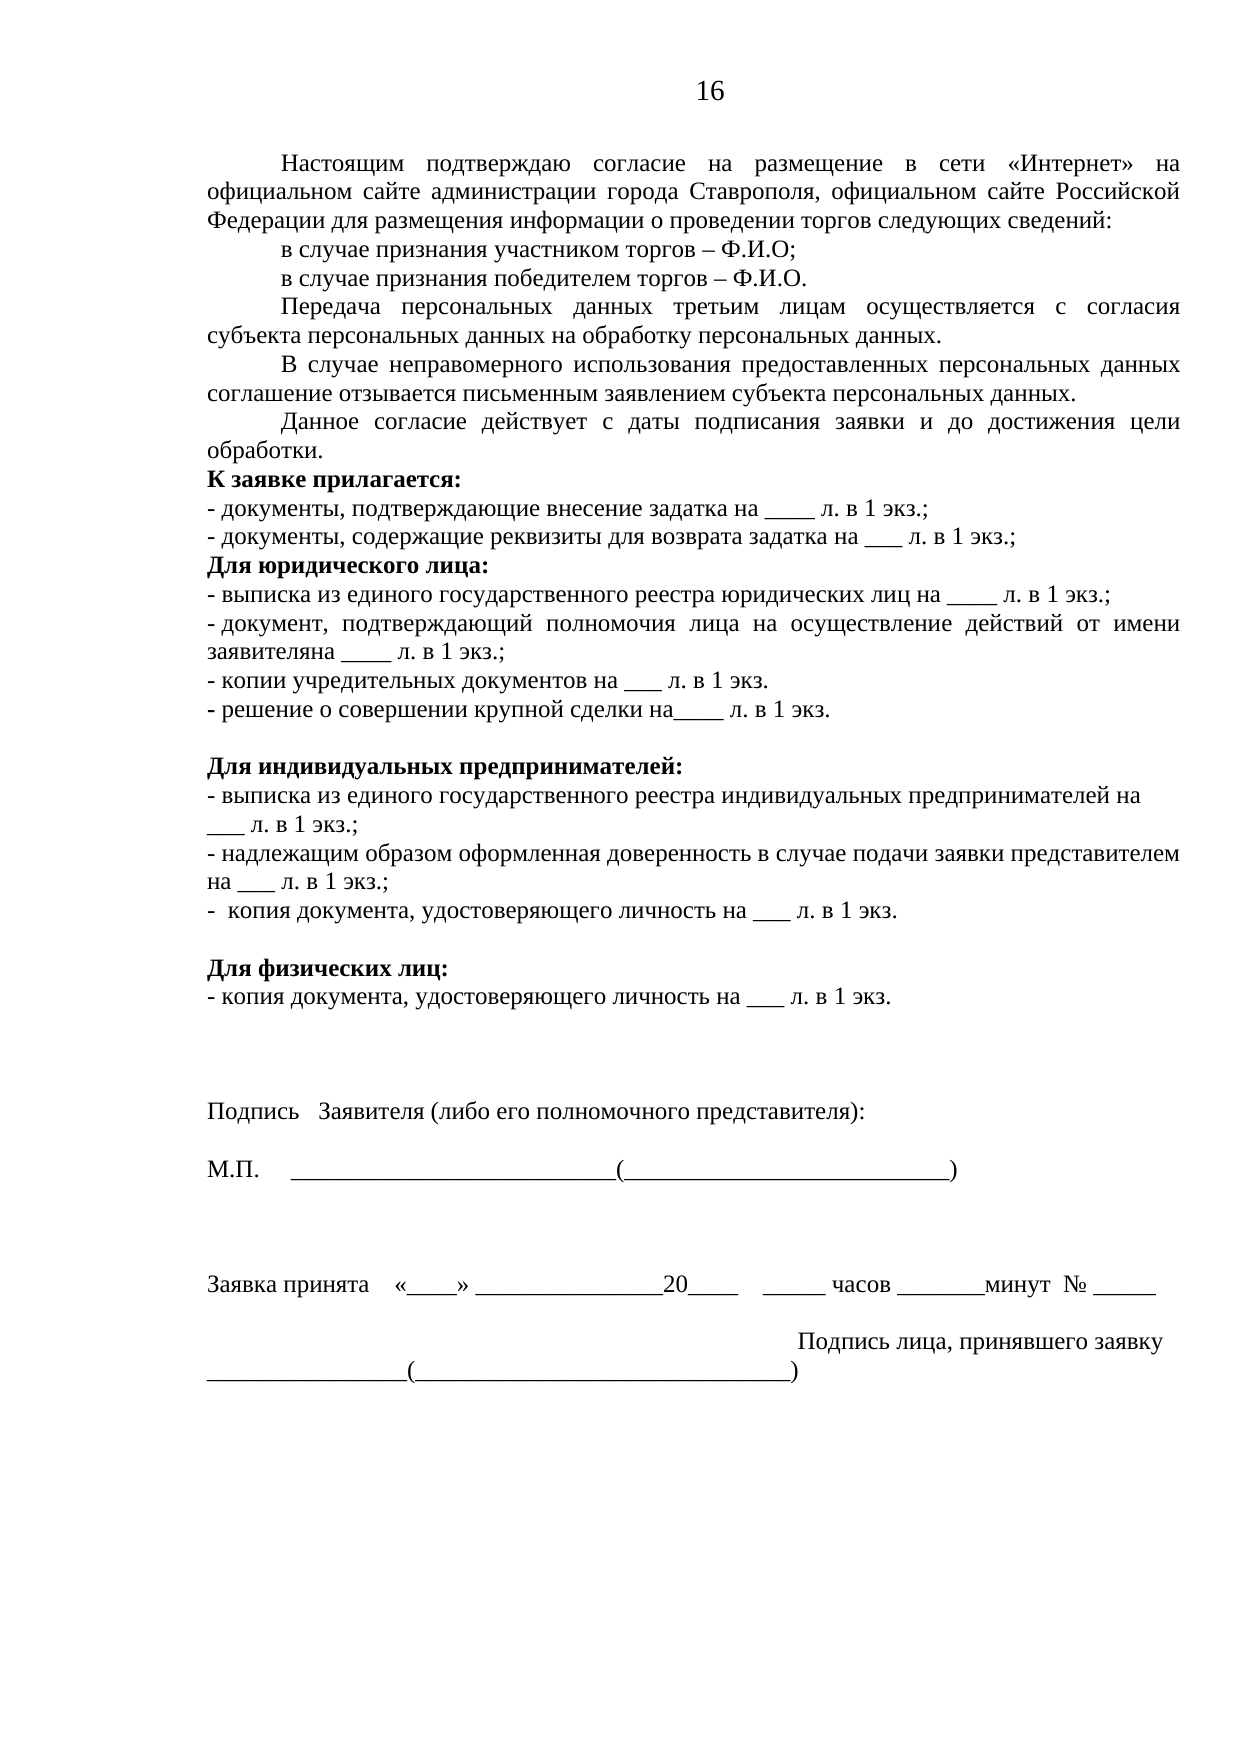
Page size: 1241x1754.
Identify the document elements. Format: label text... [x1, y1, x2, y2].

text - выписка из единого государственного реестра индивидуальных предпринимателей на ___ л. в 1 экз.; [207, 780, 1181, 838]
text Для индивидуальных предпринимателей: [207, 751, 1181, 780]
text - копии учредительных документов на ___ л. в 1 экз. [207, 665, 1181, 694]
text Подпись Заявителя (либо его полномочного представителя): [207, 1096, 1181, 1125]
text - документ, подтверждающий полномочия лица на осуществление действий от имени заявителяна ____ л. в 1 экз.; [207, 608, 1181, 665]
text М.П. __________________________(__________________________) [207, 1154, 1181, 1183]
text Настоящим подтверждаю согласие на размещение в сети «Интернет» на официальном сайте администрации города Ставрополя, официальном сайте Российской Федерации для размещения информации о проведении торгов следующих сведений: [207, 148, 1181, 234]
text Данное согласие действует с даты подписания заявки и до достижения цели обработки. [207, 406, 1181, 464]
text Заявка принята «____» _______________20____ _____ часов _______минут № _____ [207, 1269, 1181, 1298]
text В случае неправомерного использования предоставленных персональных данных соглашение отзывается письменным заявлением субъекта персональных данных. [207, 349, 1181, 406]
text - документы, подтверждающие внесение задатка на ____ л. в 1 экз.; [207, 493, 1181, 521]
text Для юридического лица: [207, 550, 1181, 579]
text - копия документа, удостоверяющего личность на ___ л. в 1 экз. [207, 895, 1181, 924]
text Передача персональных данных третьим лицам осуществляется с согласия субъекта персональных данных на обработку персональных данных. [207, 291, 1181, 349]
text - решение о совершении крупной сделки на____ л. в 1 экз. [207, 694, 1181, 723]
text - выписка из единого государственного реестра юридических лиц на ____ л. в 1 экз.; [207, 579, 1181, 608]
text - копия документа, удостоверяющего личность на ___ л. в 1 экз. [207, 981, 1181, 1010]
text Для физических лиц: [207, 953, 1181, 981]
text в случае признания участником торгов – Ф.И.О; [207, 234, 1181, 263]
text в случае признания победителем торгов – Ф.И.О. [207, 263, 1181, 291]
text - документы, содержащие реквизиты для возврата задатка на ___ л. в 1 экз.; [207, 521, 1181, 550]
text К заявке прилагается: [207, 464, 1181, 493]
text Подпись лица, принявшего заявку ________________(______________________________) [207, 1326, 1181, 1384]
text - надлежащим образом оформленная доверенность в случае подачи заявки представителем на ___ л. в 1 экз.; [207, 838, 1181, 895]
